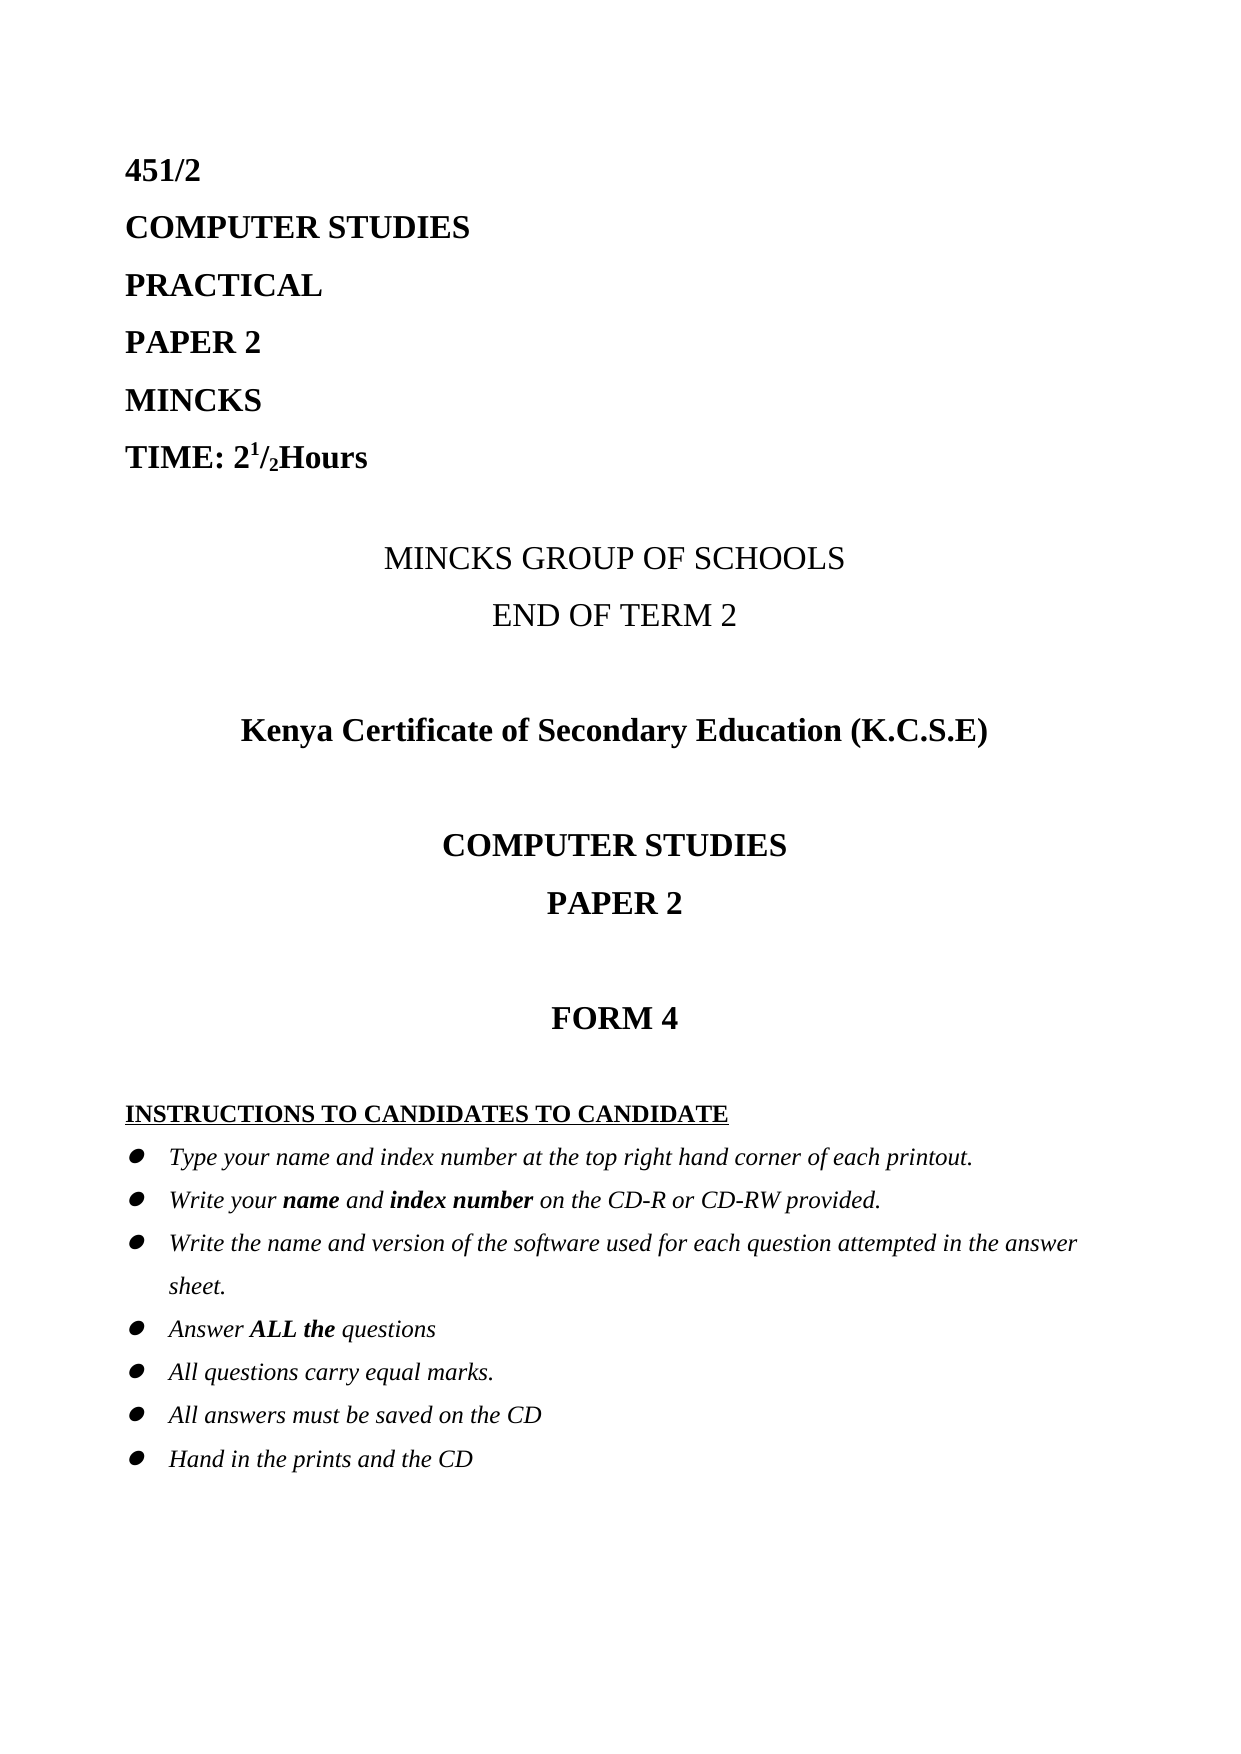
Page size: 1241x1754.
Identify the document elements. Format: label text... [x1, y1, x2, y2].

list Kenya Certificate of Secondary Education (K.C.S.E) [125, 711, 1104, 749]
list INSTRUCTIONS TO CANDIDATES TO CANDIDATE [125, 1099, 1104, 1127]
list FORM 4 [125, 998, 1104, 1036]
list PAPER 2 [125, 883, 1104, 921]
list 451/2 [125, 150, 1104, 188]
list PAPER 2 [125, 322, 1104, 361]
list All answers must be saved on the CD [125, 1401, 1104, 1429]
list PRACTICAL [125, 265, 1104, 303]
list Hand in the prints and the CD [125, 1444, 1104, 1472]
list Type your name and index number at the top right hand corner of each printout. [125, 1142, 1104, 1171]
list Answer ALL the questions [125, 1314, 1104, 1343]
list All questions carry equal marks. [125, 1357, 1104, 1386]
list END OF TERM 2 [125, 596, 1104, 634]
list Write your name and index number on the CD-R or CD-RW provided. [125, 1185, 1104, 1214]
list MINCKS [125, 380, 1104, 418]
list Write the name and version of the software used for each question attempted in the answer sheet. [125, 1228, 1104, 1300]
list MINCKS GROUP OF SCHOOLS [125, 538, 1104, 576]
list COMPUTER STUDIES [125, 207, 1104, 246]
list TIME: 21/2Hours [125, 437, 1104, 476]
list COMPUTER STUDIES [125, 826, 1104, 864]
